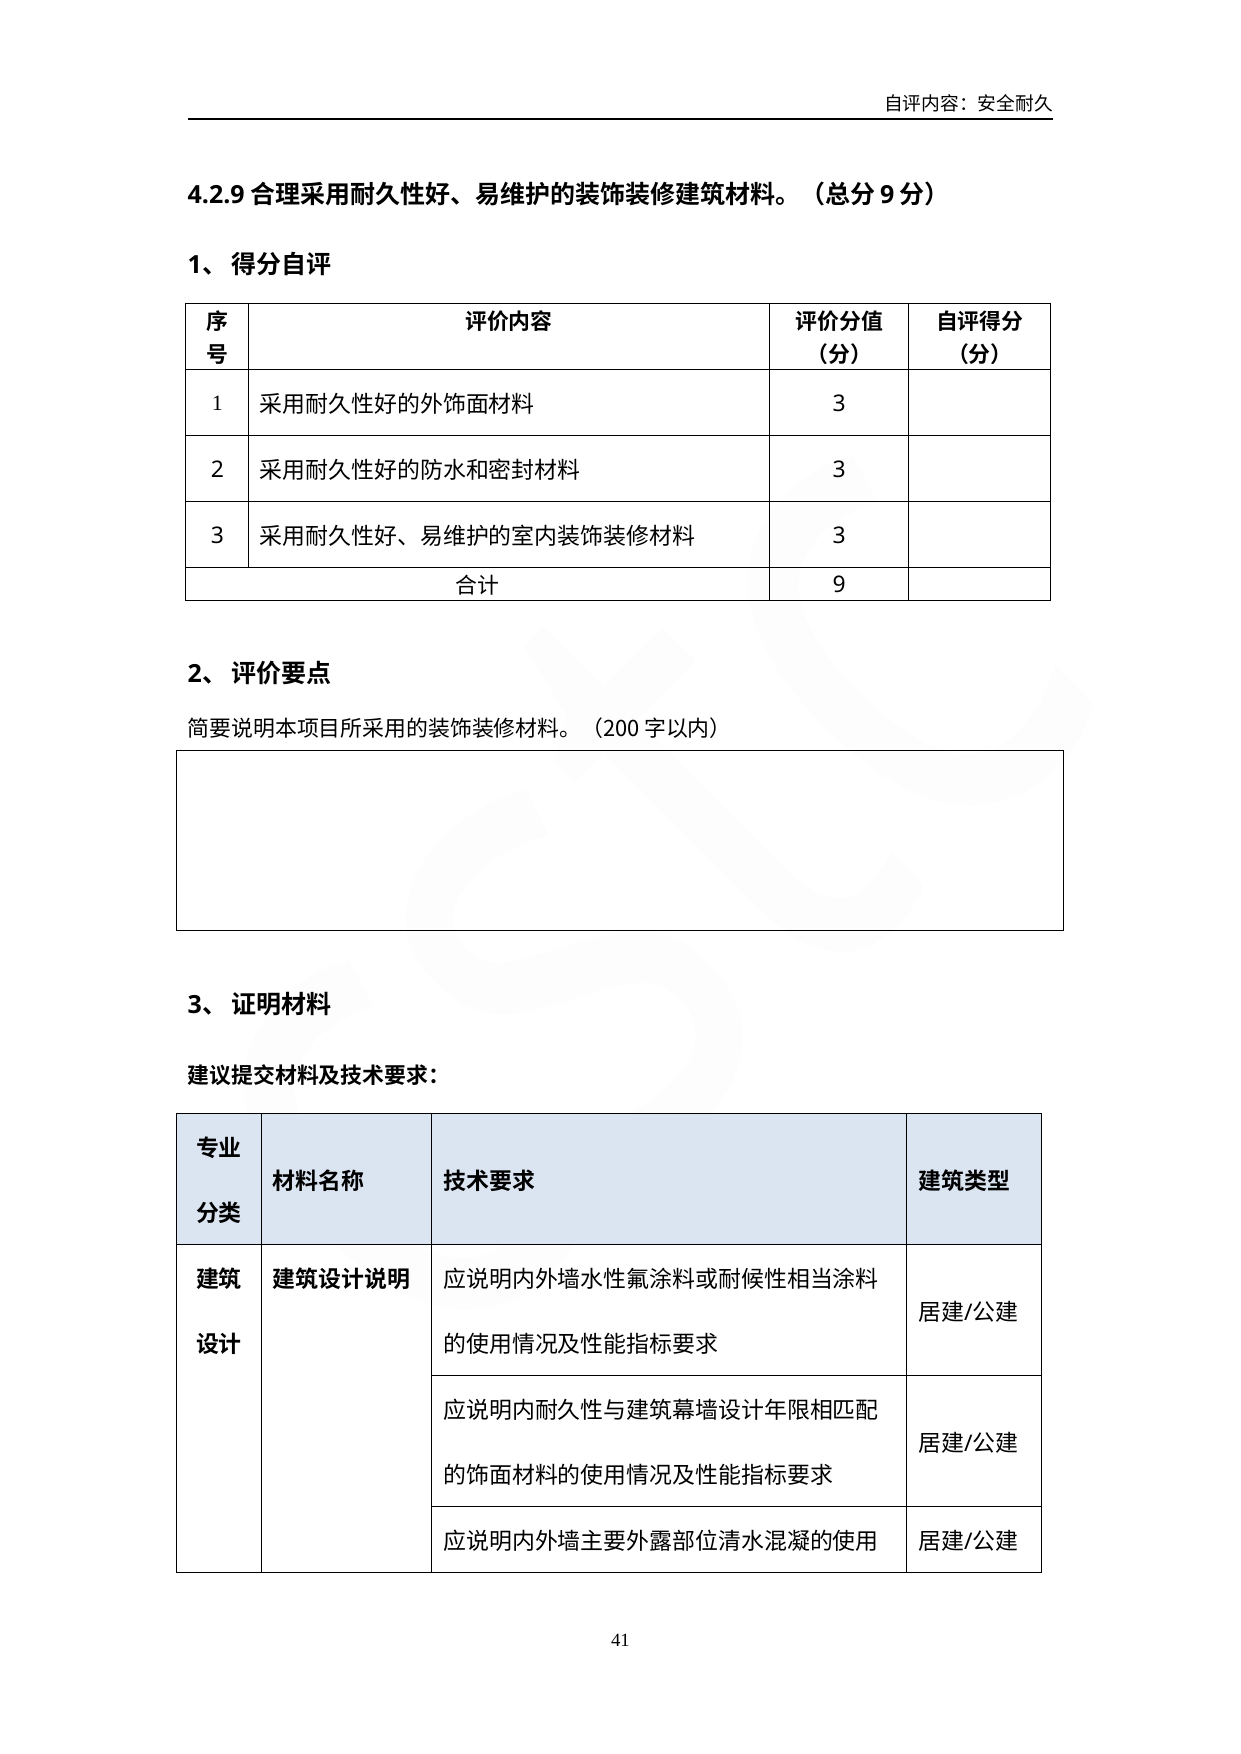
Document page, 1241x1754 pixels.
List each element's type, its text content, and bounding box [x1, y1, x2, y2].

list 得分自评 [187, 230, 1053, 295]
table_header [177, 751, 1063, 930]
table_header 评价分值（分） [770, 304, 908, 369]
table_cell 1 [186, 370, 248, 435]
table_header 序号 [186, 304, 248, 369]
table_cell 3 [186, 502, 248, 567]
table_cell 居建/公建 [907, 1376, 1041, 1506]
table_header 材料名称 [262, 1114, 431, 1244]
table_cell [909, 568, 1050, 600]
list 证明材料 [187, 970, 1053, 1035]
table_cell 居建/公建 [907, 1245, 1041, 1375]
table_cell 居建/公建 [907, 1507, 1041, 1572]
table_cell 应说明内外墙水性氟涂料或耐候性相当涂料的使用情况及性能指标要求 [432, 1245, 906, 1375]
table_cell 采用耐久性好的防水和密封材料 [249, 436, 769, 501]
table_cell 采用耐久性好、易维护的室内装饰装修材料 [249, 502, 769, 567]
table_header 评价内容 [249, 304, 769, 369]
table_cell 建筑设计说明 [262, 1245, 431, 1572]
table_cell 采用耐久性好的外饰面材料 [249, 370, 769, 435]
text 简要说明本项目所采用的装饰装修材料。（200字以内） [187, 711, 1053, 743]
table_cell [909, 502, 1050, 567]
table_cell 建筑设计 [177, 1245, 261, 1572]
table_cell 2 [186, 436, 248, 501]
table_header 自评得分（分） [909, 304, 1050, 369]
table_cell 3 [770, 436, 908, 501]
table_cell 应说明内耐久性与建筑幕墙设计年限相匹配的饰面材料的使用情况及性能指标要求 [432, 1376, 906, 1506]
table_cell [432, 1507, 906, 1572]
table_header 技术要求 [432, 1114, 906, 1244]
table_cell 3 [770, 370, 908, 435]
list 评价要点 [187, 639, 1053, 704]
table_cell 9 [770, 568, 908, 600]
table_cell [909, 436, 1050, 501]
subtitle 4.2.9合理采用耐久性好、易维护的装饰装修建筑材料。（总分9分） [187, 174, 1053, 211]
table_cell 合计 [186, 568, 769, 600]
table_header 专业分类 [177, 1114, 261, 1244]
table_cell [909, 370, 1050, 435]
text 建议提交材料及技术要求： [187, 1058, 1053, 1091]
table_header 建筑类型 [907, 1114, 1041, 1244]
table_cell 3 [770, 502, 908, 567]
